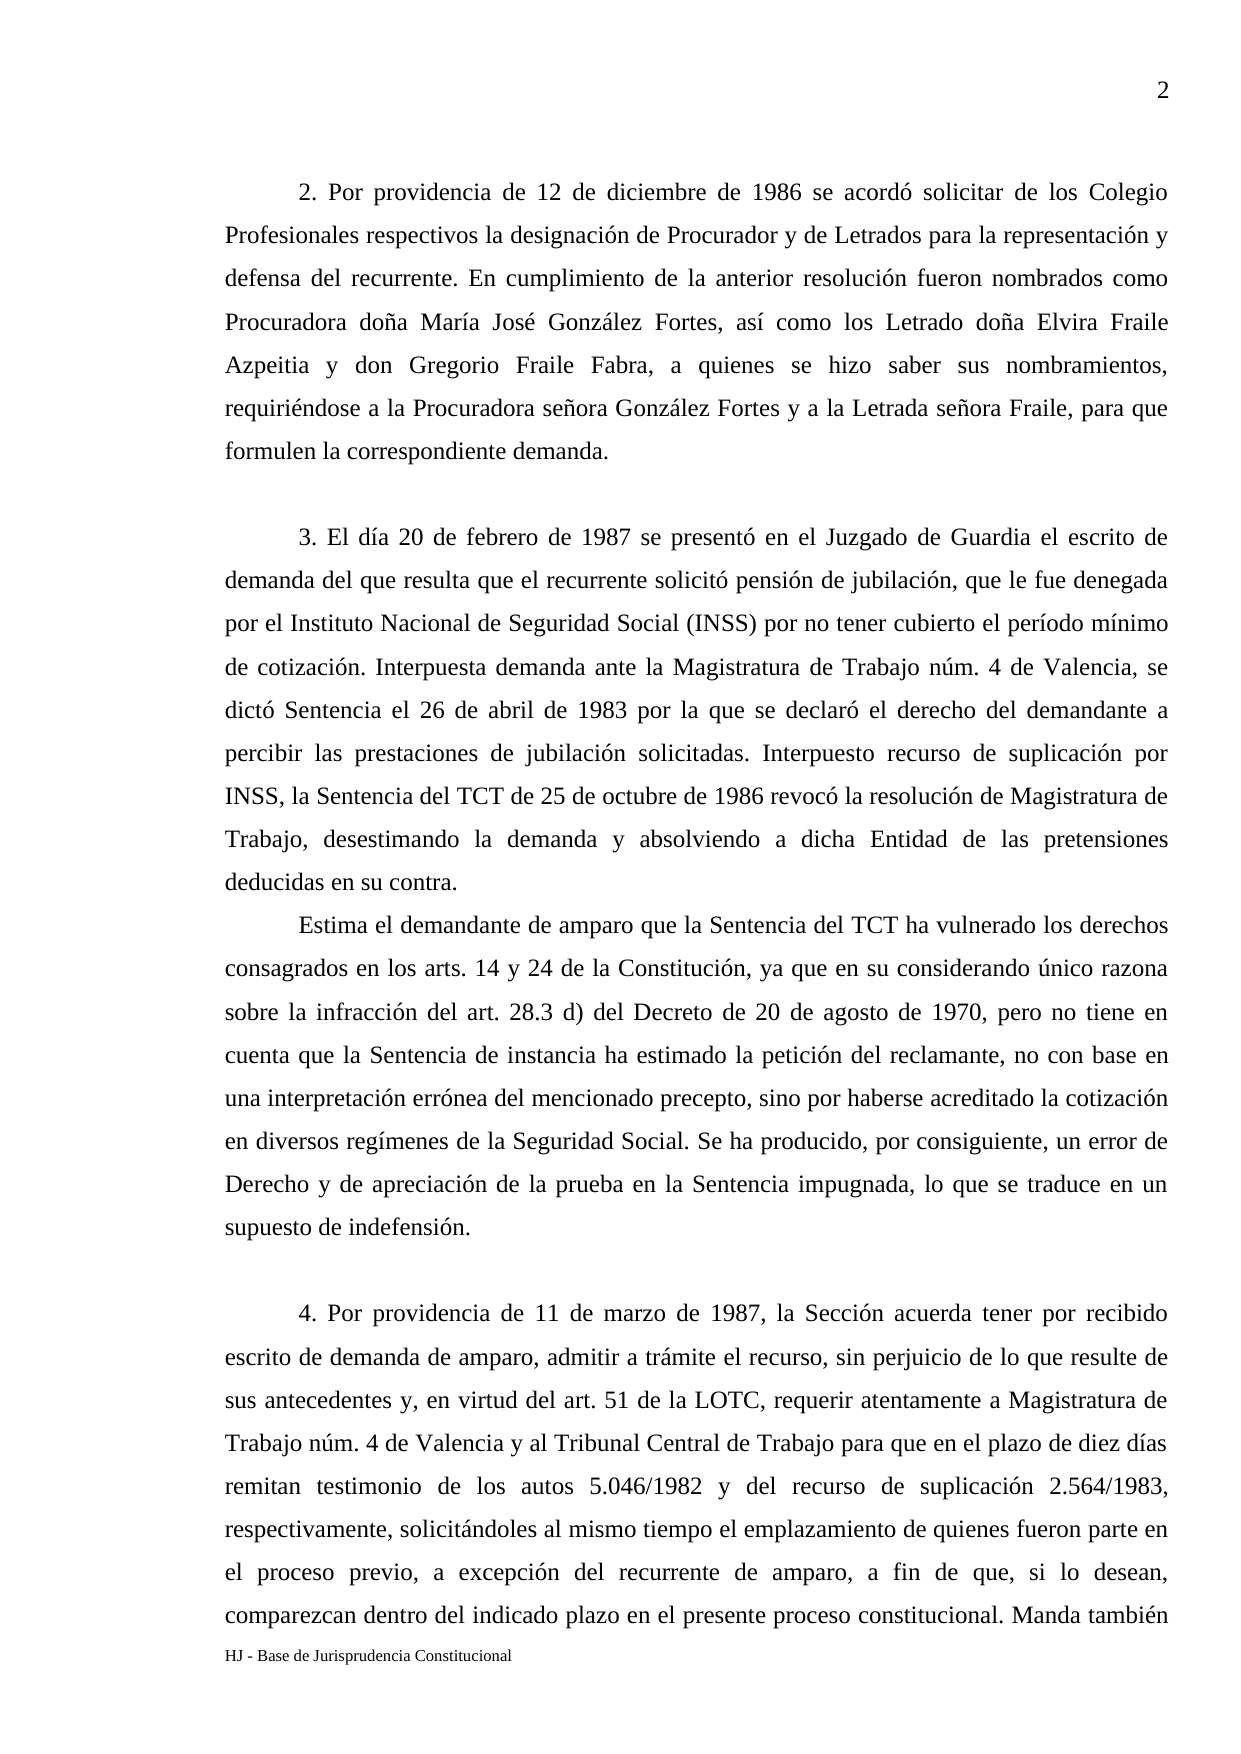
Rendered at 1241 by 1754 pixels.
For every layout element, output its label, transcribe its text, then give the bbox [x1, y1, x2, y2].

text 3. El día 20 de febrero de 1987 se presentó en el Juzgado de Guardia el escrito de demanda del que resulta que el recurrente solicitó pensión de jubilación, que le fue denegada por el Instituto Nacional de Seguridad Social (INSS) por no tener cubierto el período mínimo de cotización. Interpuesta demanda ante la Magistratura de Trabajo núm. 4 de Valencia, se dictó Sentencia el 26 de abril de 1983 por la que se declaró el derecho del demandante a percibir las prestaciones de jubilación solicitadas. Interpuesto recurso de suplicación por INSS, la Sentencia del TCT de 25 de octubre de 1986 revocó la resolución de Magistratura de Trabajo, desestimando la demanda y absolviendo a dicha Entidad de las pretensiones deducidas en su contra. [224, 522, 1169, 896]
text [224, 1298, 1169, 1629]
text 2. Por providencia de 12 de diciembre de 1986 se acordó solicitar de los Colegio Profesionales respectivos la designación de Procurador y de Letrados para la representación y defensa del recurrente. En cumplimiento de la anterior resolución fueron nombrados como Procuradora doña María José González Fortes, así como los Letrado doña Elvira Fraile Azpeitia y don Gregorio Fraile Fabra, a quienes se hizo saber sus nombramientos, requiriéndose a la Procuradora señora González Fortes y a la Letrada señora Fraile, para que formulen la correspondiente demanda. [224, 177, 1169, 465]
text Estima el demandante de amparo que la Sentencia del TCT ha vulnerado los derechos consagrados en los arts. 14 y 24 de la Constitución, ya que en su considerando único razona sobre la infracción del art. 28.3 d) del Decreto de 20 de agosto de 1970, pero no tiene en cuenta que la Sentencia de instancia ha estimado la petición del reclamante, no con base en una interpretación errónea del mencionado precepto, sino por haberse acreditado la cotización en diversos regímenes de la Seguridad Social. Se ha producido, por consiguiente, un error de Derecho y de apreciación de la prueba en la Sentencia impugnada, lo que se traduce en un supuesto de indefensión. [224, 910, 1169, 1241]
